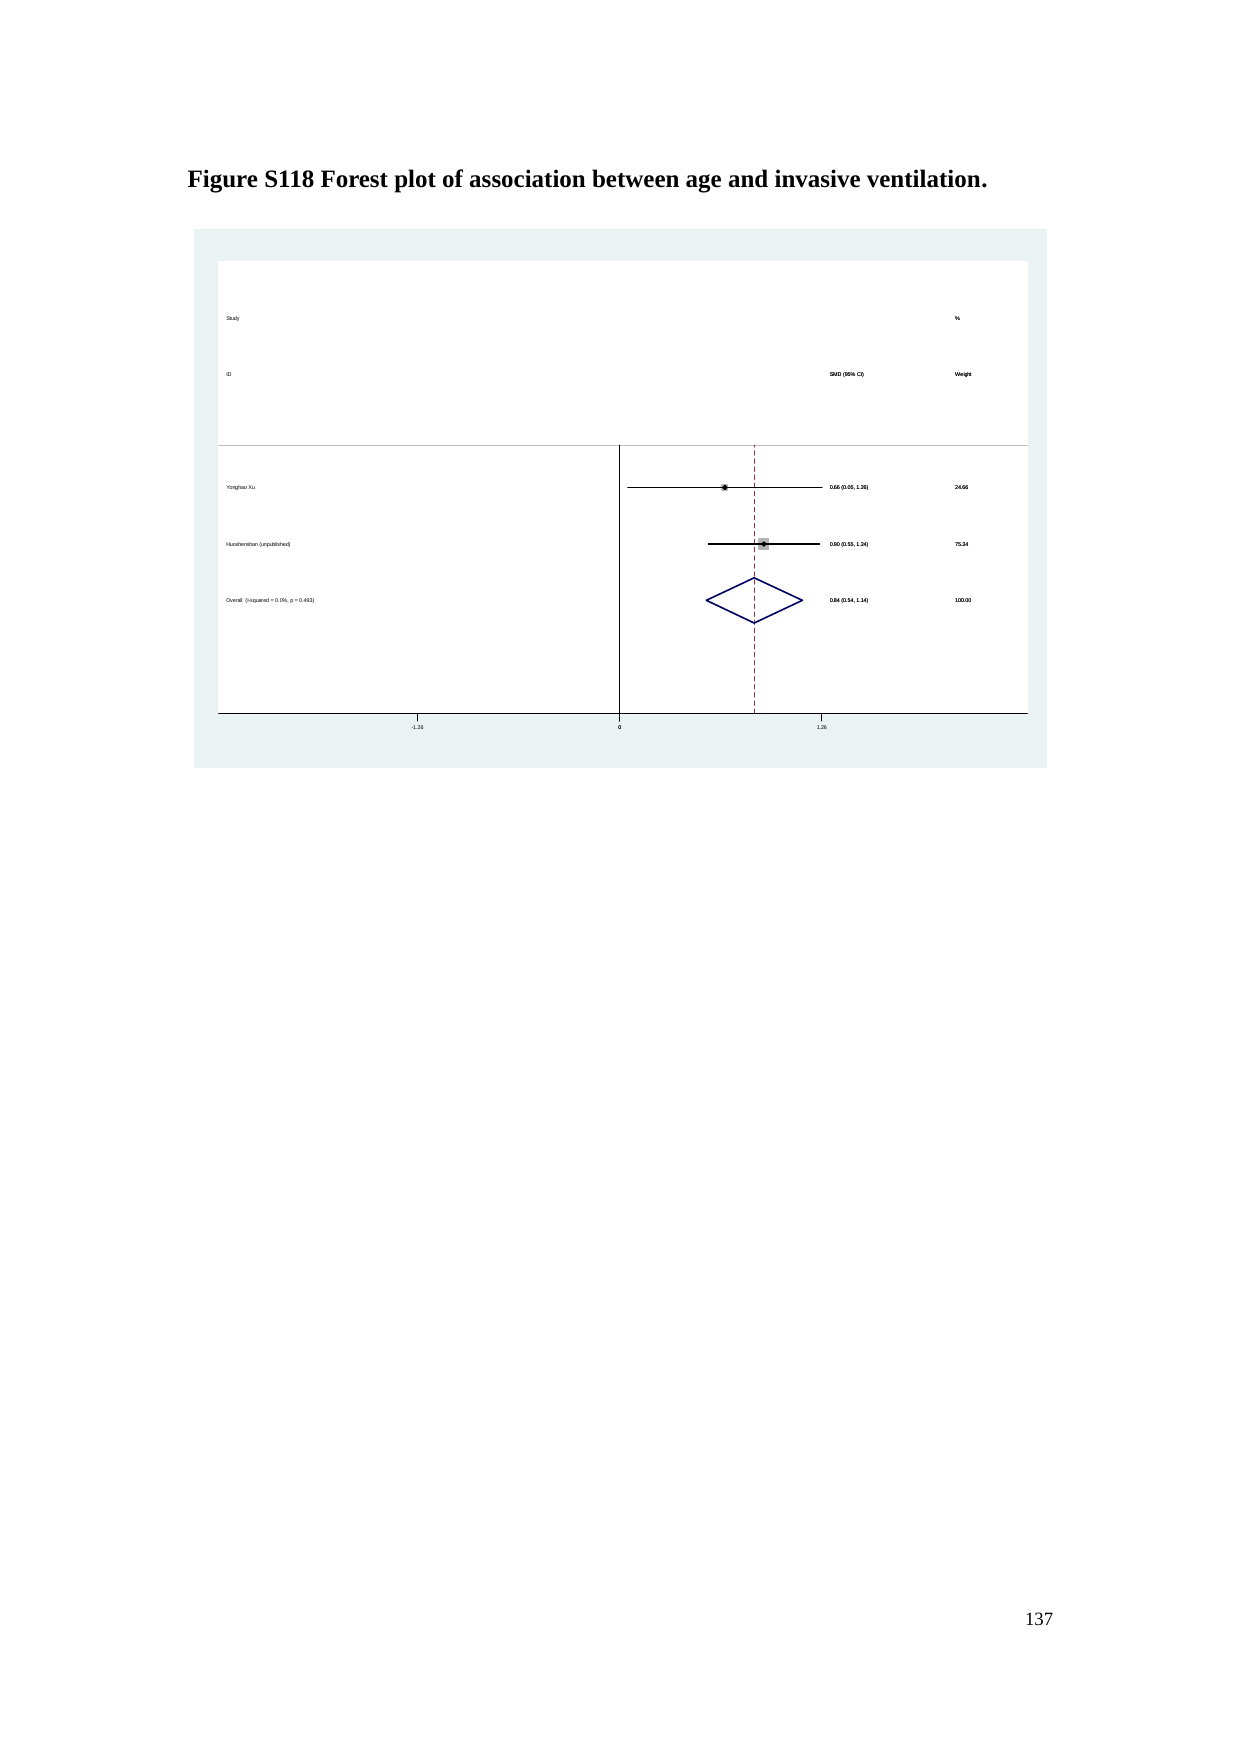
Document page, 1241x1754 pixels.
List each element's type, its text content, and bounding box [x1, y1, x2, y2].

subtitle Figure S118 Forest plot of association between age and invasive ventilation. [187, 162, 1053, 194]
